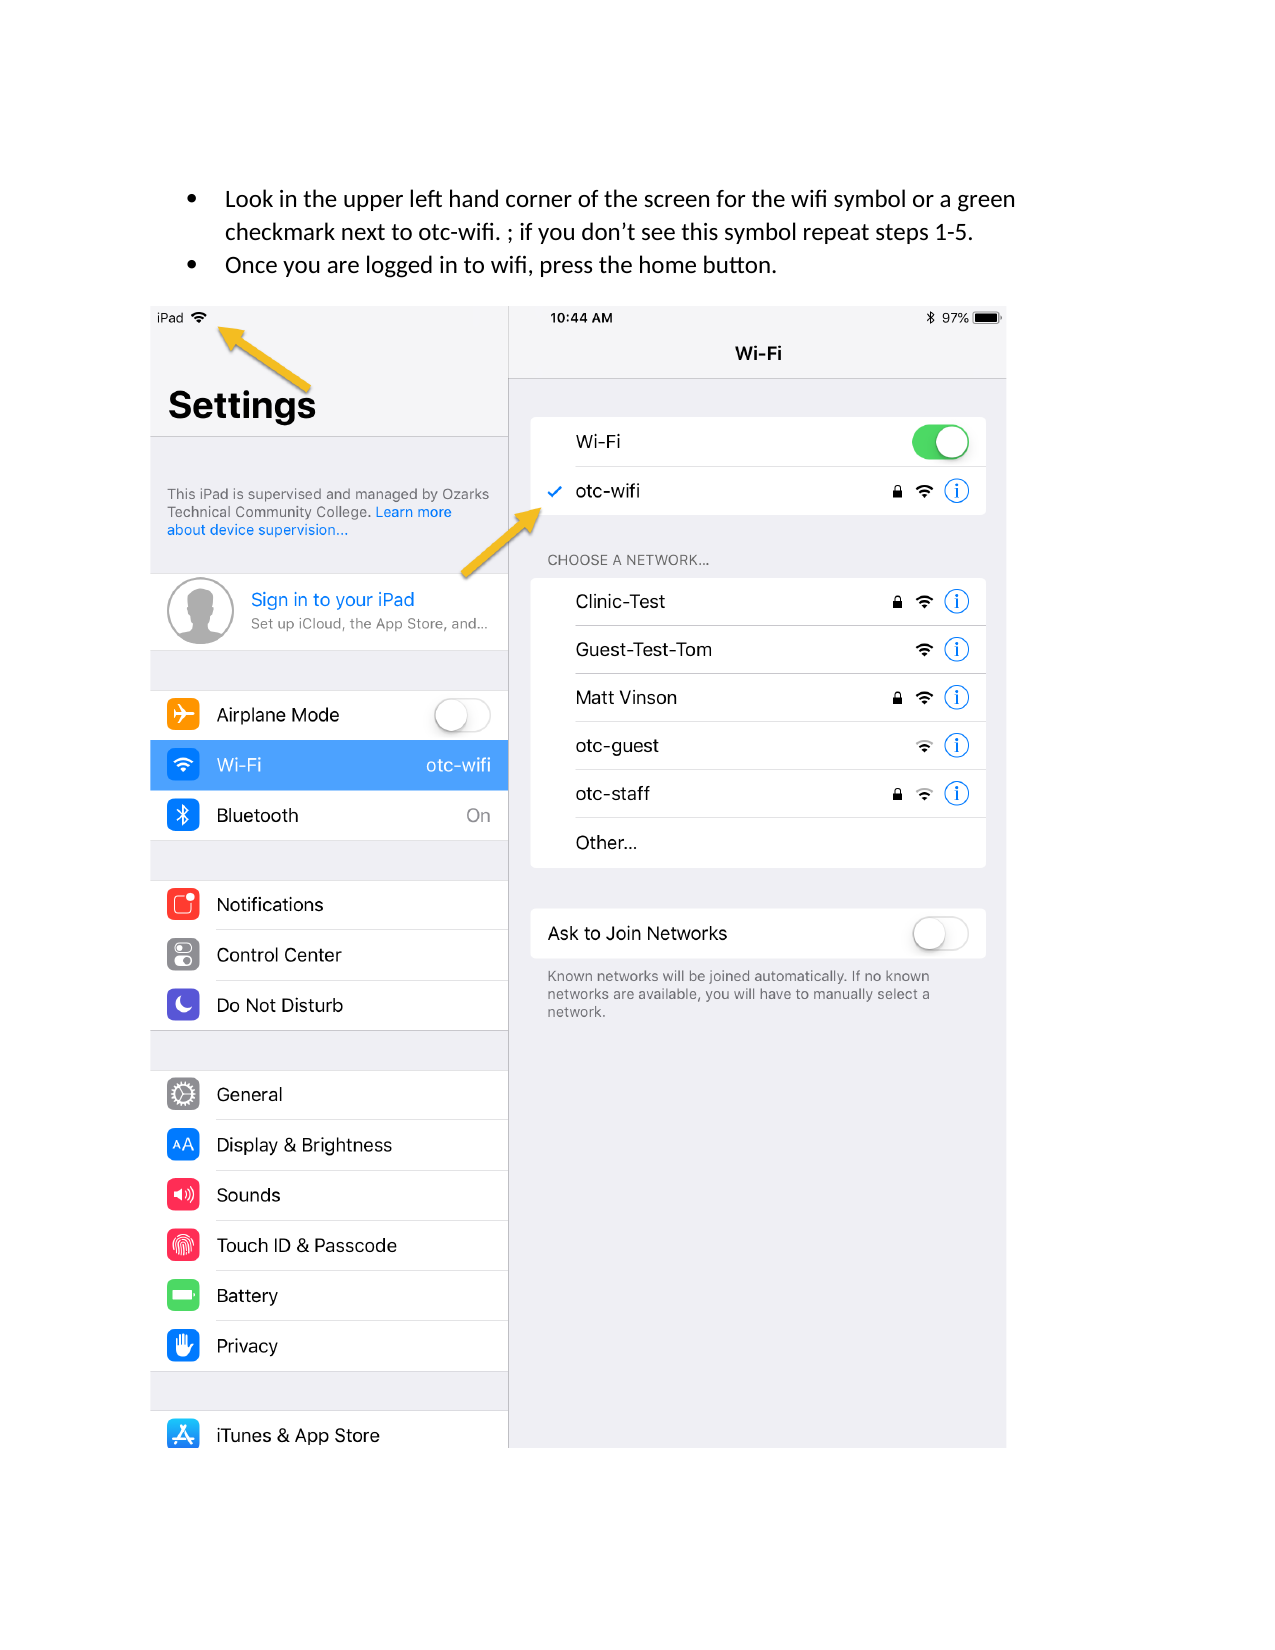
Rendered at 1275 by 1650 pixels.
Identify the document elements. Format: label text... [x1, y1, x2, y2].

list Look in the upper left hand corner of the screen for the wifi symbol or a green checkmark next to otc-wifi. ; if you don’t see this symbol repeat steps 1-5. [187, 183, 1125, 246]
list Once you are logged in to wifi, press the home button. [187, 249, 1125, 279]
picture [150, 306, 1007, 1446]
